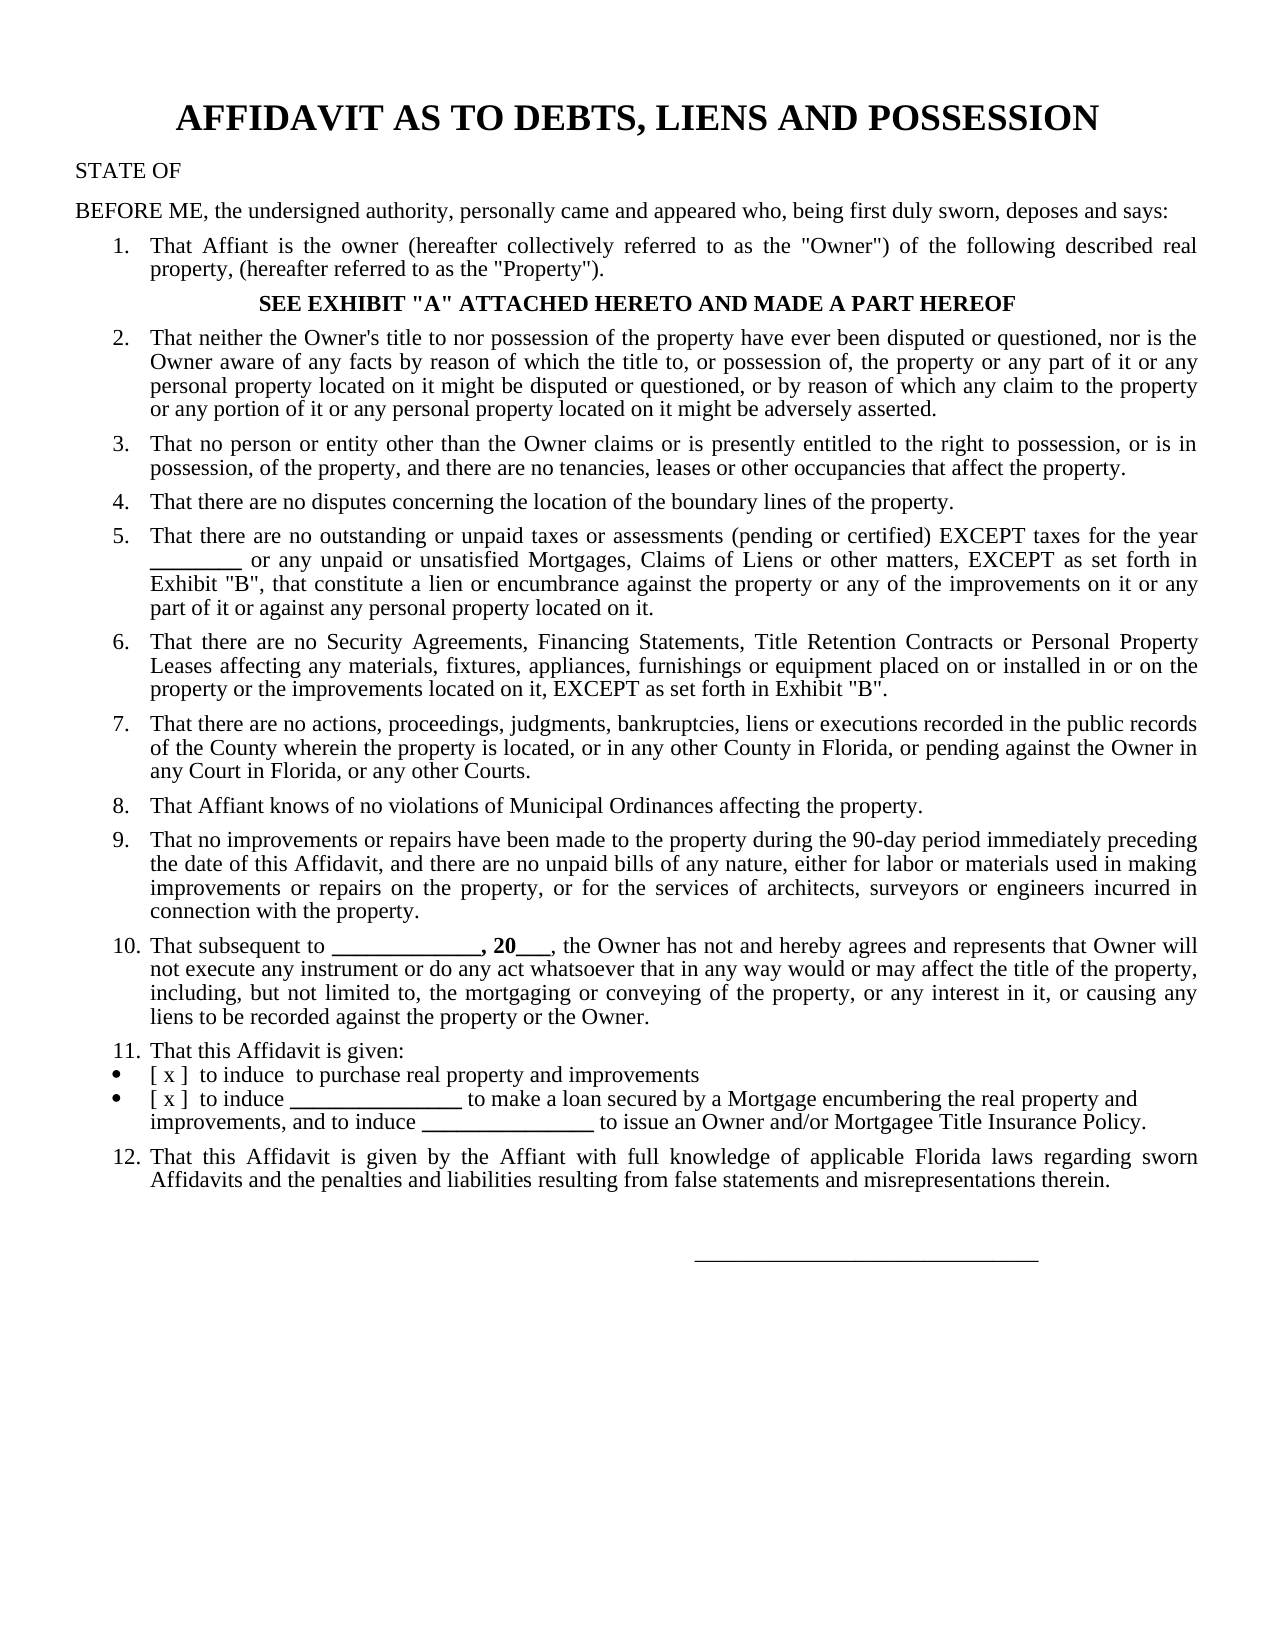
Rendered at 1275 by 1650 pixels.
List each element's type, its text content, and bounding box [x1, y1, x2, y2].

text 8. That Affiant knows of no violations of Municipal Ordinances affecting the property. [75, 794, 1200, 818]
text 10. That subsequent to _____________, 20___​​, the Owner has not and hereby agrees and represents that Owner will not execute any instrument or do any act whatsoever that in any way would or may affect the title of the property, including, but not limited to, the mortgaging or conveying of the property, or any interest in it, or causing any liens to be recorded against the property or the Owner. [112, 934, 1200, 1029]
text ______________________________ ​​ [694, 1240, 1200, 1290]
title AFFIDAVIT AS TO DEBTS, LIENS AND POSSESSION [75, 99, 1200, 138]
text SEE EXHIBIT "A" ATTACHED HERETO AND MADE A PART HEREOF [75, 293, 1200, 316]
text BEFORE ME, the undersigned authority, personally came and appeared who, being first duly sworn, deposes and says: [75, 200, 1200, 224]
text STATE OF [75, 159, 1200, 183]
text 2. That neither the Owner's title to nor possession of the property have ever been disputed or questioned, nor is the Owner aware of any facts by reason of which the title to, or possession of, the property or any part of it or any personal property located on it might be disputed or questioned, or by reason of which any claim to the property or any portion of it or any personal property located on it might be adversely asserted. [112, 327, 1200, 422]
text 5. That there are no outstanding or unpaid taxes or assessments (pending or certified) EXCEPT taxes for the year ________​​ or any unpaid or unsatisfied Mortgages, Claims of Liens or other matters, EXCEPT as set forth in Exhibit "B", that constitute a lien or encumbrance against the property or any of the improvements on it or any part of it or against any personal property located on it. [112, 525, 1200, 620]
list [ x ] to induce _______________​​ to make a loan secured by a Mortgage encumbering the real property and improvements, and to induce _______________​​ to issue an Owner and/or Mortgagee Title Insurance Policy. [112, 1087, 1200, 1135]
text 6. That there are no Security Agreements, Financing Statements, Title Retention Contracts or Personal Property Leases affecting any materials, fixtures, appliances, furnishings or equipment placed on or installed in or on the property or the improvements located on it, EXCEPT as set forth in Exhibit "B". [112, 631, 1200, 702]
list [ x ] to induce ​​ to purchase real property and improvements [112, 1064, 1200, 1087]
text 3. That no person or entity other than the Owner claims or is presently entitled to the right to possession, or is in possession, of the property, and there are no tenancies, leases or other occupancies that affect the property. [112, 433, 1200, 480]
text 9. That no improvements or repairs have been made to the property during the 90-day period immediately preceding the date of this Affidavit, and there are no unpaid bills of any nature, either for labor or materials used in making improvements or repairs on the property, or for the services of architects, surveyors or engineers incurred in connection with the property. [112, 829, 1200, 924]
text 4. That there are no disputes concerning the location of the boundary lines of the property. [75, 491, 1200, 514]
text 7. That there are no actions, proceedings, judgments, bankruptcies, liens or executions recorded in the public records of the County wherein the property is located, or in any other County in Florida, or pending against the Owner in any Court in Florida, or any other Courts. [112, 713, 1200, 784]
text 12. That this Affidavit is given by the Affiant with full knowledge of applicable Florida laws regarding sworn Affidavits and the penalties and liabilities resulting from false statements and misrepresentations therein. [112, 1146, 1200, 1193]
text 11. That this Affidavit is given: [112, 1040, 1200, 1064]
text 1. That Affiant is the owner (hereafter collectively referred to as the "Owner") of the following described real property, (hereafter referred to as the "Property"). [112, 234, 1200, 282]
